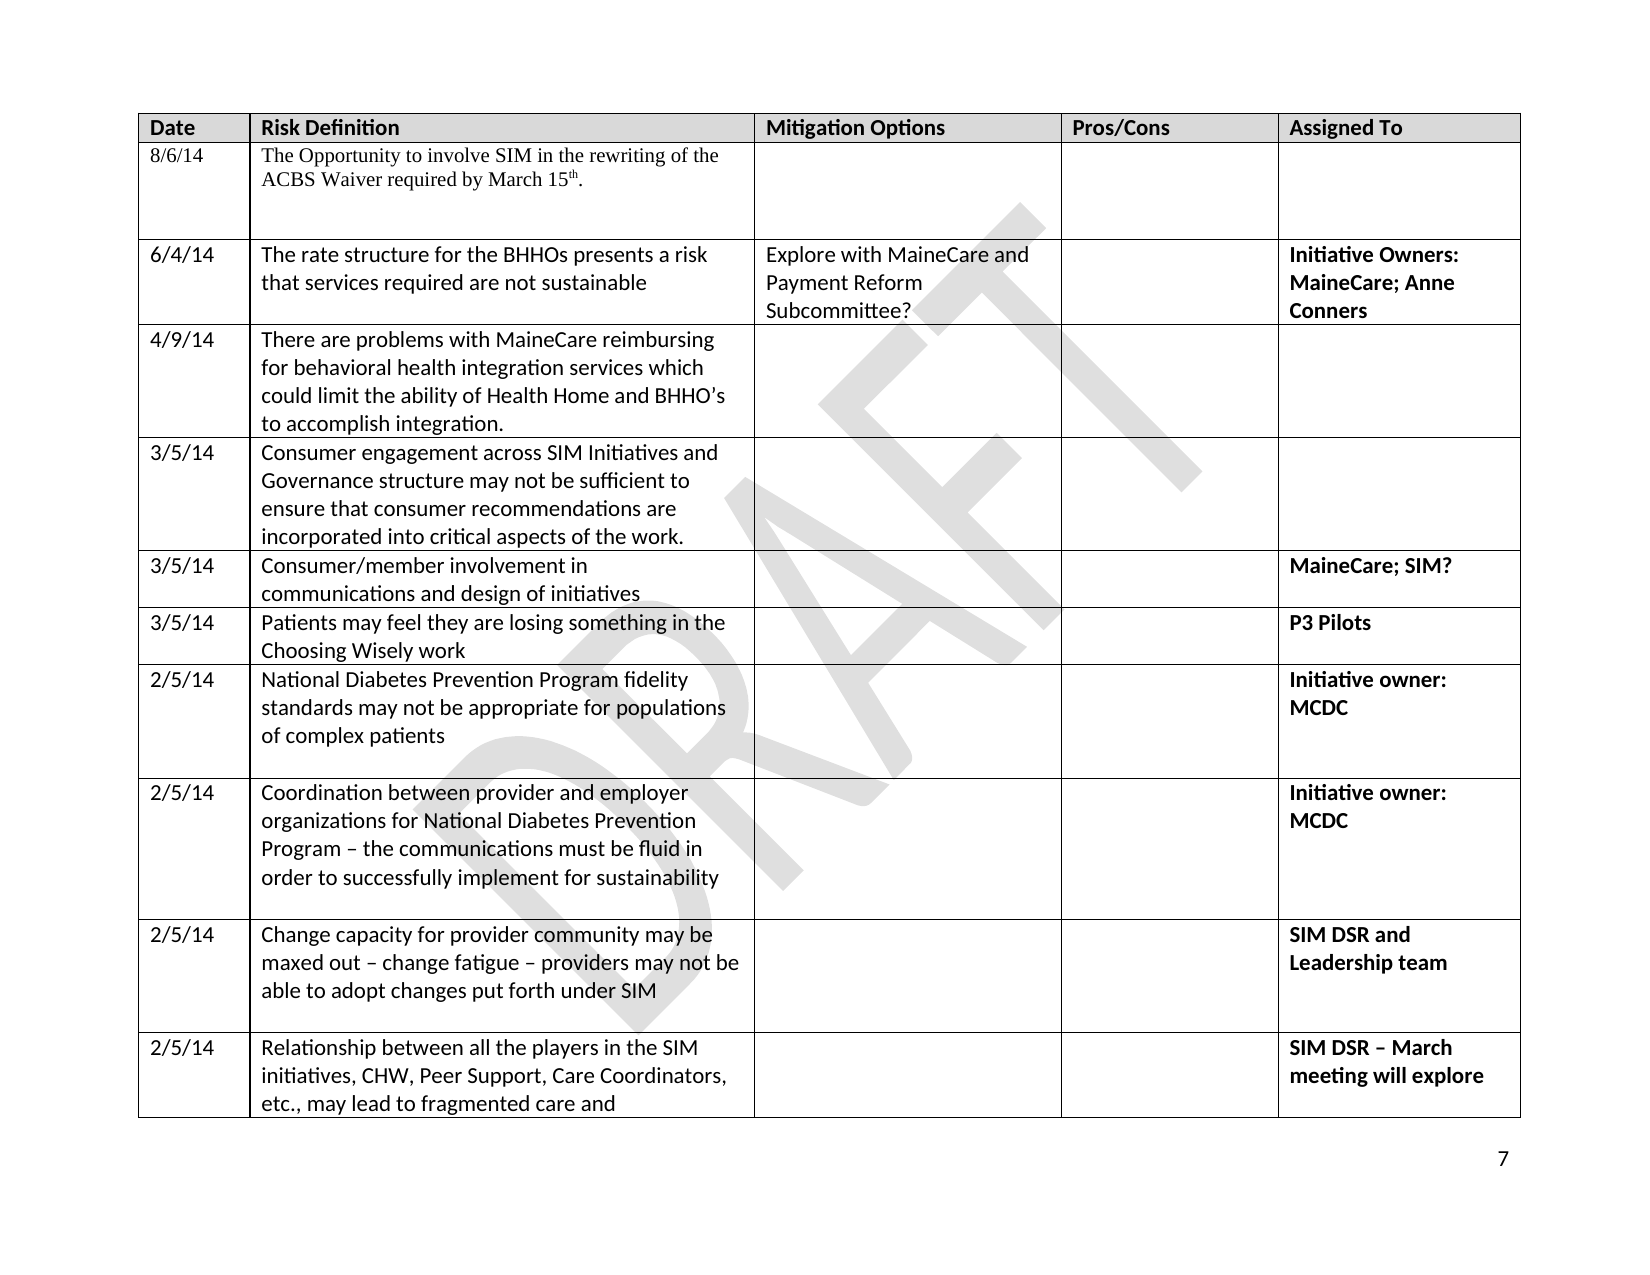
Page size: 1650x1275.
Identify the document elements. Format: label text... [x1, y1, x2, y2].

table_cell [1062, 779, 1278, 919]
table_cell 4/9/14 [139, 325, 249, 437]
table_cell [1062, 438, 1278, 550]
table_cell [1279, 438, 1520, 550]
table_cell 2/5/14 [139, 665, 249, 777]
table_cell [755, 665, 1061, 777]
table_cell [755, 551, 1061, 607]
table_cell [1062, 551, 1278, 607]
table_cell Explore with MaineCare and Payment Reform Subcommittee? [755, 240, 1061, 324]
table_cell 6/4/14 [139, 240, 249, 324]
table_cell 3/5/14 [139, 551, 249, 607]
table_cell [1279, 325, 1520, 437]
table_cell [755, 143, 1061, 239]
table_cell [1062, 920, 1278, 1032]
table_cell [755, 779, 1061, 919]
table_cell Assigned To [1279, 114, 1520, 142]
table_cell [1062, 608, 1278, 664]
table_cell 3/5/14 [139, 438, 249, 550]
table_cell MaineCare; SIM? [1279, 551, 1520, 607]
table_cell Coordination between provider and employer organizations for National Diabetes Prevention Program – the communications must be fluid in order to successfully implement for sustainability [251, 779, 754, 919]
table_cell Initiative owner: MCDC [1279, 665, 1520, 777]
table_cell Pros/Cons [1062, 114, 1278, 142]
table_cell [251, 1033, 754, 1117]
table_cell Consumer/member involvement in communications and design of initiatives [251, 551, 754, 607]
table_cell [755, 1033, 1061, 1117]
table_cell [1062, 240, 1278, 324]
table_cell 2/5/14 [139, 1033, 249, 1117]
table_cell [755, 920, 1061, 1032]
table_cell Patients may feel they are losing something in the Choosing Wisely work [251, 608, 754, 664]
table_cell There are problems with MaineCare reimbursing for behavioral health integration services which could limit the ability of Health Home and BHHO’s to accomplish integration. [251, 325, 754, 437]
table_cell [1062, 1033, 1278, 1117]
table_cell [755, 608, 1061, 664]
table_cell [1062, 143, 1278, 239]
table_cell 2/5/14 [139, 920, 249, 1032]
table_cell [1062, 325, 1278, 437]
table_cell P3 Pilots [1279, 608, 1520, 664]
table_cell The Opportunity to involve SIM in the rewriting of the ACBS Waiver required by March 15th. [251, 143, 754, 239]
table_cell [1279, 1033, 1520, 1117]
table_cell 8/6/14 [139, 143, 249, 239]
table_cell National Diabetes Prevention Program fidelity standards may not be appropriate for populations of complex patients [251, 665, 754, 777]
table_cell [755, 325, 1061, 437]
table_cell Initiative owner: MCDC [1279, 779, 1520, 919]
table_cell Date [139, 114, 249, 142]
table_cell The rate structure for the BHHOs presents a risk that services required are not sustainable [251, 240, 754, 324]
table_cell [1279, 143, 1520, 239]
table_cell [1062, 665, 1278, 777]
table_cell Mitigation Options [755, 114, 1061, 142]
table_cell SIM DSR and Leadership team [1279, 920, 1520, 1032]
table_cell Consumer engagement across SIM Initiatives and Governance structure may not be sufficient to ensure that consumer recommendations are incorporated into critical aspects of the work. [251, 438, 754, 550]
table_cell 3/5/14 [139, 608, 249, 664]
table_cell Change capacity for provider community may be maxed out – change fatigue – providers may not be able to adopt changes put forth under SIM [251, 920, 754, 1032]
table_cell 2/5/14 [139, 779, 249, 919]
table_cell Risk Definition [251, 114, 754, 142]
table_cell [755, 438, 1061, 550]
table_cell Initiative Owners: MaineCare; Anne Conners [1279, 240, 1520, 324]
